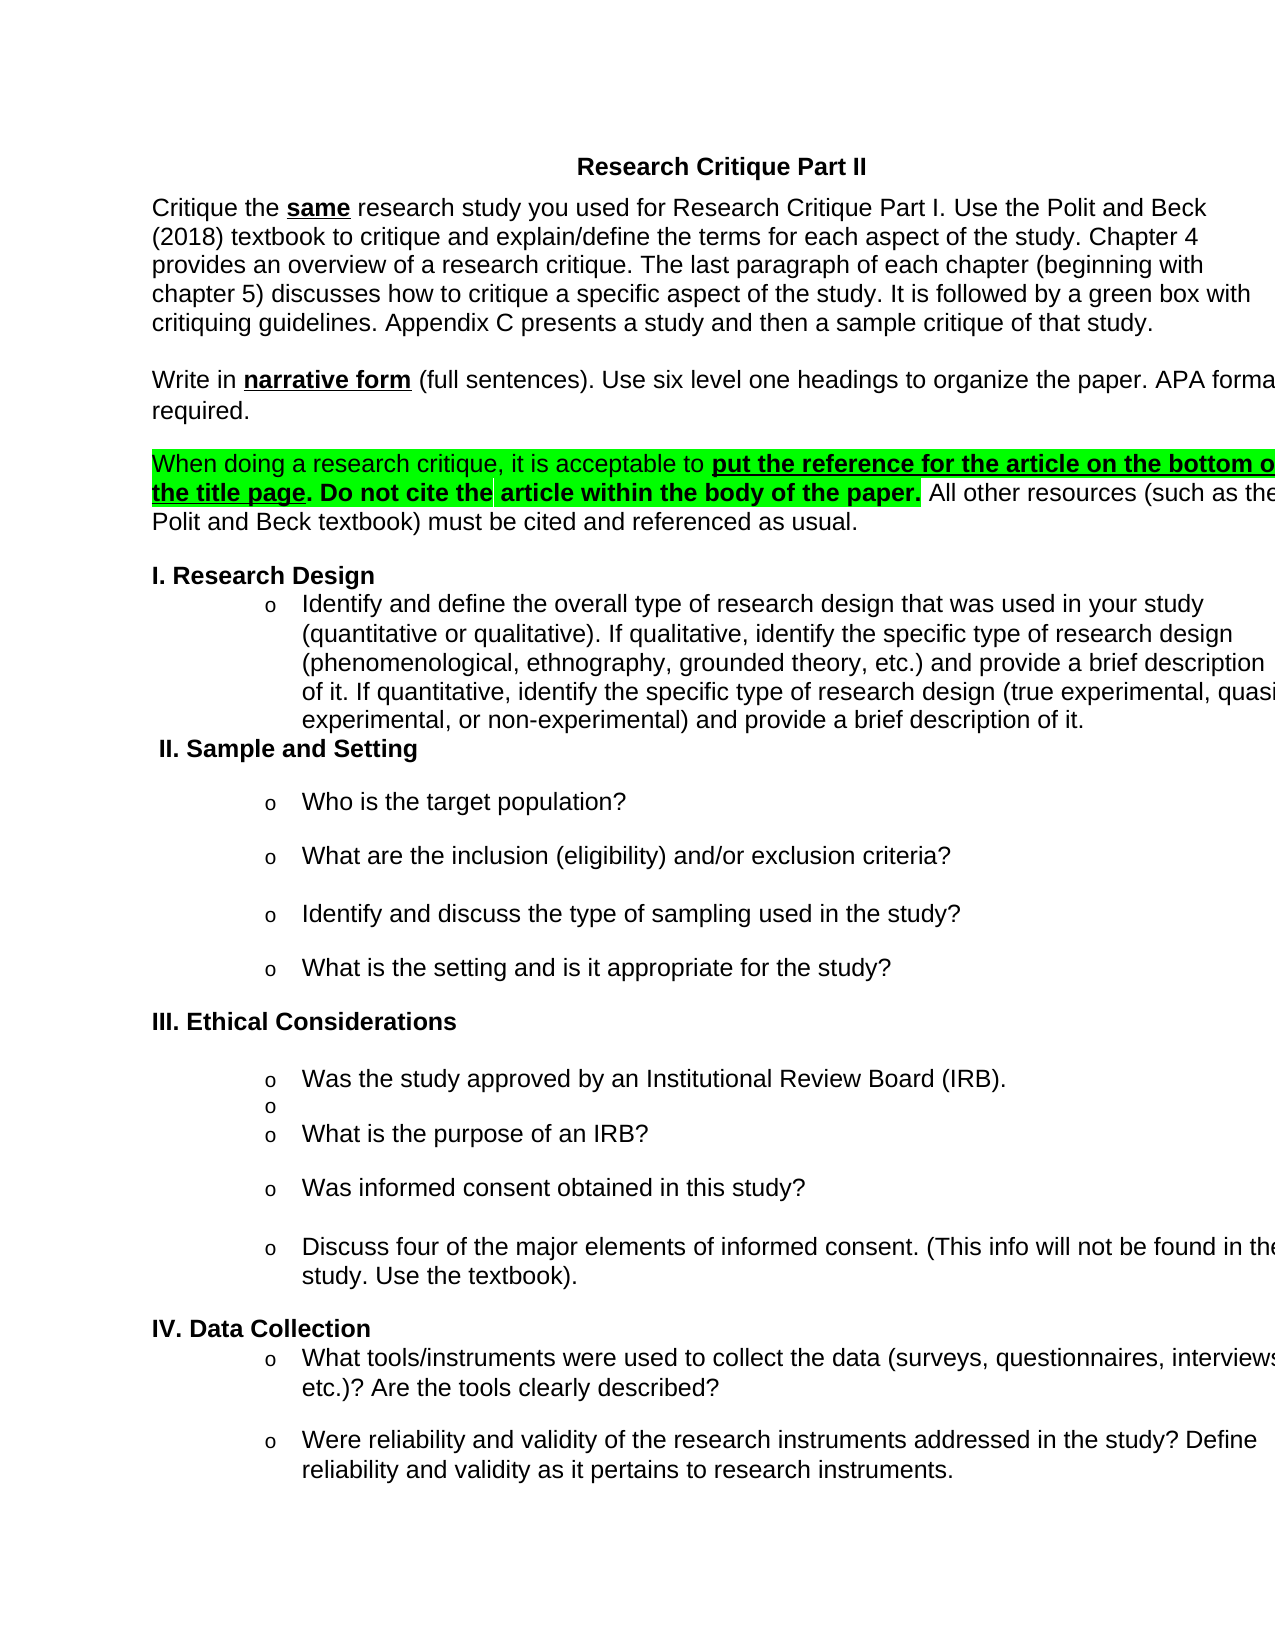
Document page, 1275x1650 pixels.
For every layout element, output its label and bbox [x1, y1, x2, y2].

table_header [150, 150, 1275, 1485]
